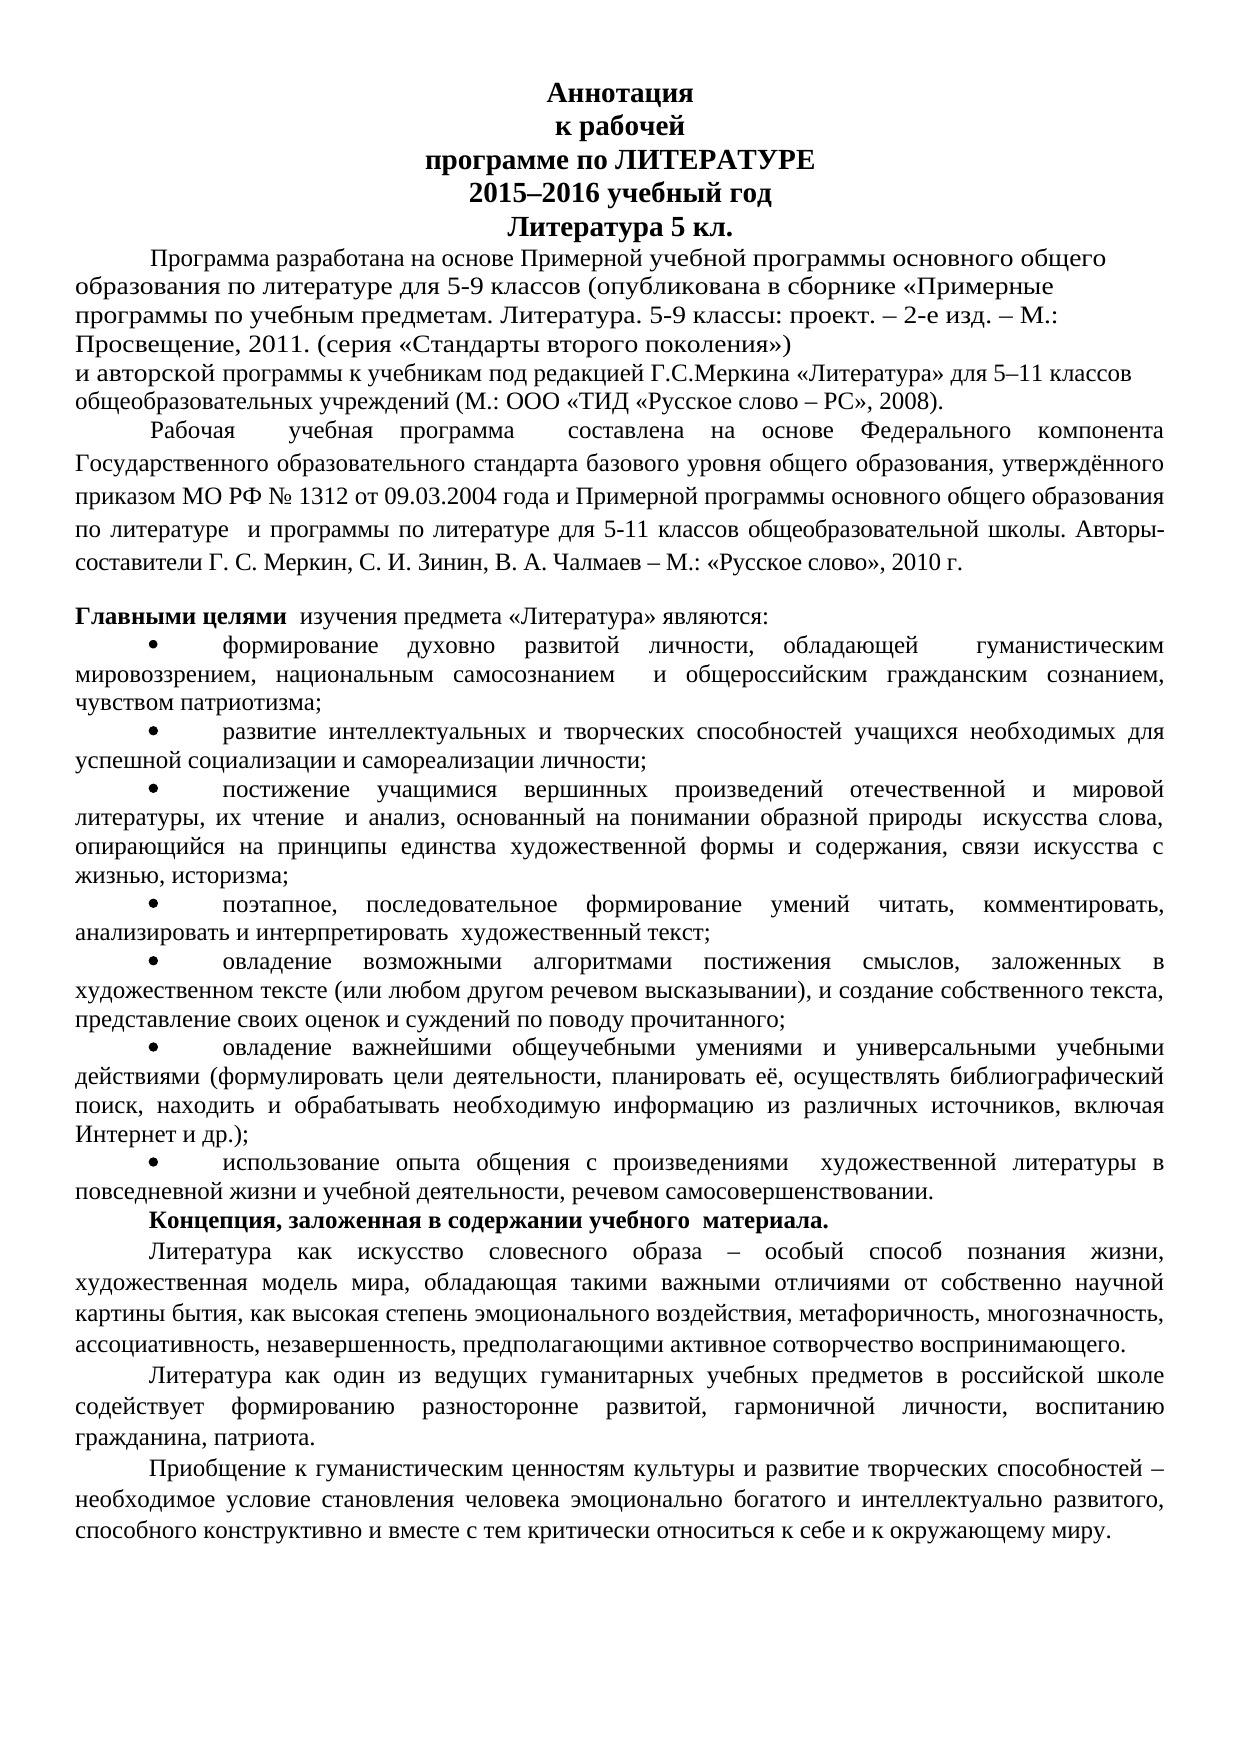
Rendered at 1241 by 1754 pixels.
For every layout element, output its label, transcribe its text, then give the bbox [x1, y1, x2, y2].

list формирование духовно развитой личности, обладающей гуманистическим мировоззрением, национальным самосознанием и общероссийским гражданским сознанием, чувством патриотизма; [75, 630, 1165, 716]
list овладение возможными алгоритмами постижения смыслов, заложенных в художественном тексте (или любом другом речевом высказывании), и создание собственного текста, представление своих оценок и суждений по поводу прочитанного; [75, 946, 1165, 1032]
text Аннотация [75, 75, 1165, 108]
text программе по ЛИТЕРАТУРЕ [75, 142, 1165, 176]
text Литература как один из ведущих гуманитарных учебных предметов в российской школе содействует формированию разносторонне развитой, гармоничной личности, воспитанию гражданина, патриота. [75, 1360, 1165, 1451]
text Литература 5 кл. [75, 209, 1165, 243]
list постижение учащимися вершинных произведений отечественной и мировой литературы, их чтение и анализ, основанный на понимании образной природы искусства слова, опирающийся на принципы единства художественной формы и содержания, связи искусства с жизнью, историзма; [75, 774, 1165, 889]
text к рабочей [75, 108, 1165, 142]
text Приобщение к гуманистическим ценностям культуры и развитие творческих способностей – необходимое условие становления человека эмоционально богатого и интеллектуально развитого, способного конструктивно и вместе с тем критически относиться к себе и к окружающему миру. [75, 1453, 1165, 1544]
text и авторской программы к учебникам под редакцией Г.С.Меркина «Литература» для 5–11 классов общеобразовательных учреждений (М.: ООО «ТИД «Русское слово – РС», 2008). [75, 358, 1165, 415]
list развитие интеллектуальных и творческих способностей учащихся необходимых для успешной социализации и самореализации личности; [75, 716, 1165, 774]
text Программа разработана на основе Примерной учебной программы основного общего образования по литературе для 5-9 классов (опубликована в сборнике «Примерные программы по учебным предметам. Литература. 5-9 классы: проект. – 2-е изд. – М.: Просвещение, 2011. (серия «Стандарты второго поколения») [75, 243, 1165, 358]
list поэтапное, последовательное формирование умений читать, комментировать, анализировать и интерпретировать художественный текст; [75, 889, 1165, 946]
text 2015–2016 учебный год [75, 176, 1165, 209]
text Рабочая учебная программа составлена на основе Федерального компонента Государственного образовательного стандарта базового уровня общего образования, утверждённого приказом МО РФ № 1312 от 09.03.2004 года и Примерной программы основного общего образования по литературе и программы по литературе для 5-11 классов общеобразовательной школы. Авторы-составители Г. С. Меркин, С. И. Зинин, В. А. Чалмаев – М.: «Русское слово», . [75, 415, 1165, 576]
list овладение важнейшими общеучебными умениями и универсальными учебными действиями (формулировать цели деятельности, планировать её, осуществлять библиографический поиск, находить и обрабатывать необходимую информацию из различных источников, включая Интернет и др.); [75, 1032, 1165, 1147]
text Концепция, заложенная в содержании учебного материала. [75, 1205, 1165, 1234]
text Главными целями изучения предмета «Литература» являются: [75, 601, 1165, 630]
text Литература как искусство словесного образа – особый способ познания жизни, художественная модель мира, обладающая такими важными отличиями от собственно научной картины бытия, как высокая степень эмоционального воздействия, метафоричность, многозначность, ассоциативность, незавершенность, предполагающими активное сотворчество воспринимающего. [75, 1236, 1165, 1358]
list использование опыта общения с произведениями художественной литературы в повседневной жизни и учебной деятельности, речевом самосовершенствовании. [75, 1147, 1165, 1205]
